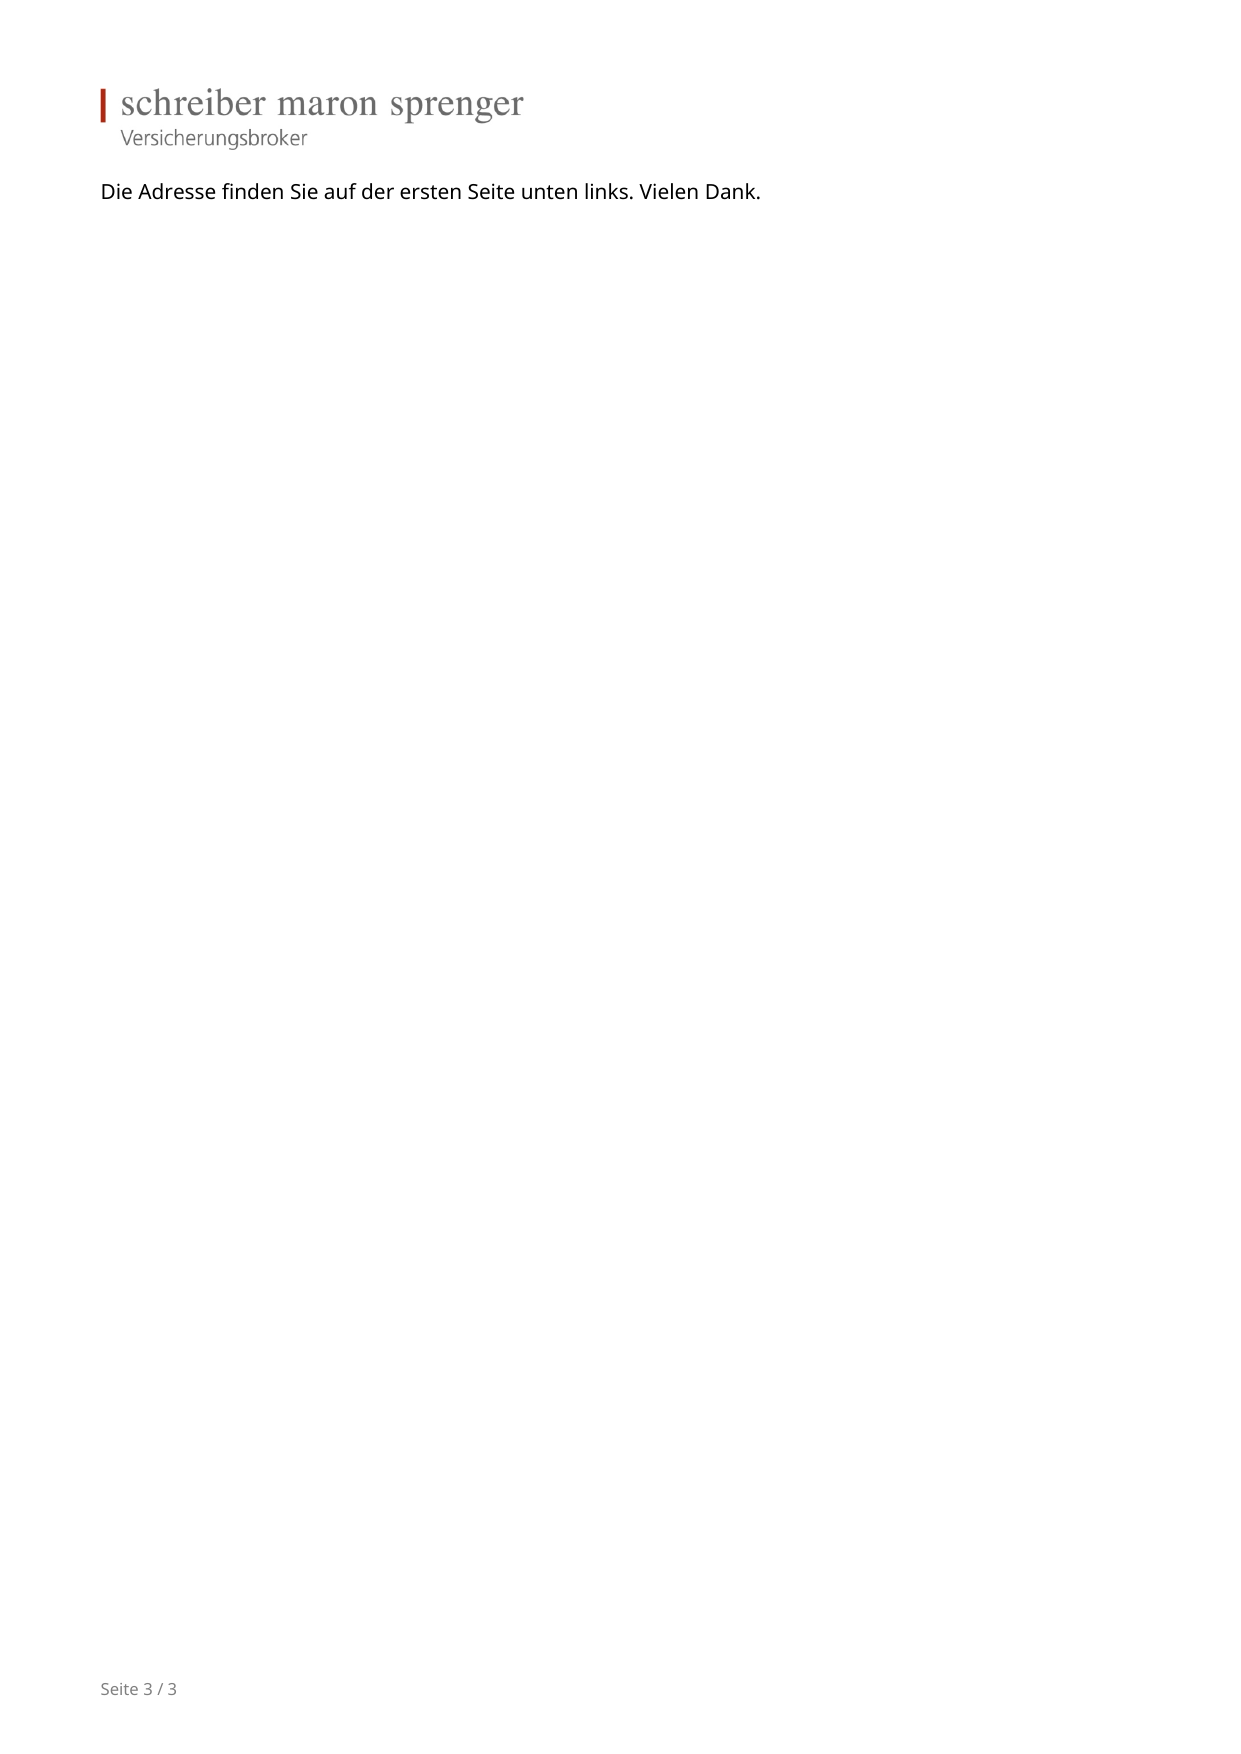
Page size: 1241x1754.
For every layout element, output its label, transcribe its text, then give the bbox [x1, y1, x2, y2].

text Die Adresse finden Sie auf der ersten Seite unten links. Vielen Dank. [100, 177, 1092, 206]
picture [100, 88, 524, 150]
